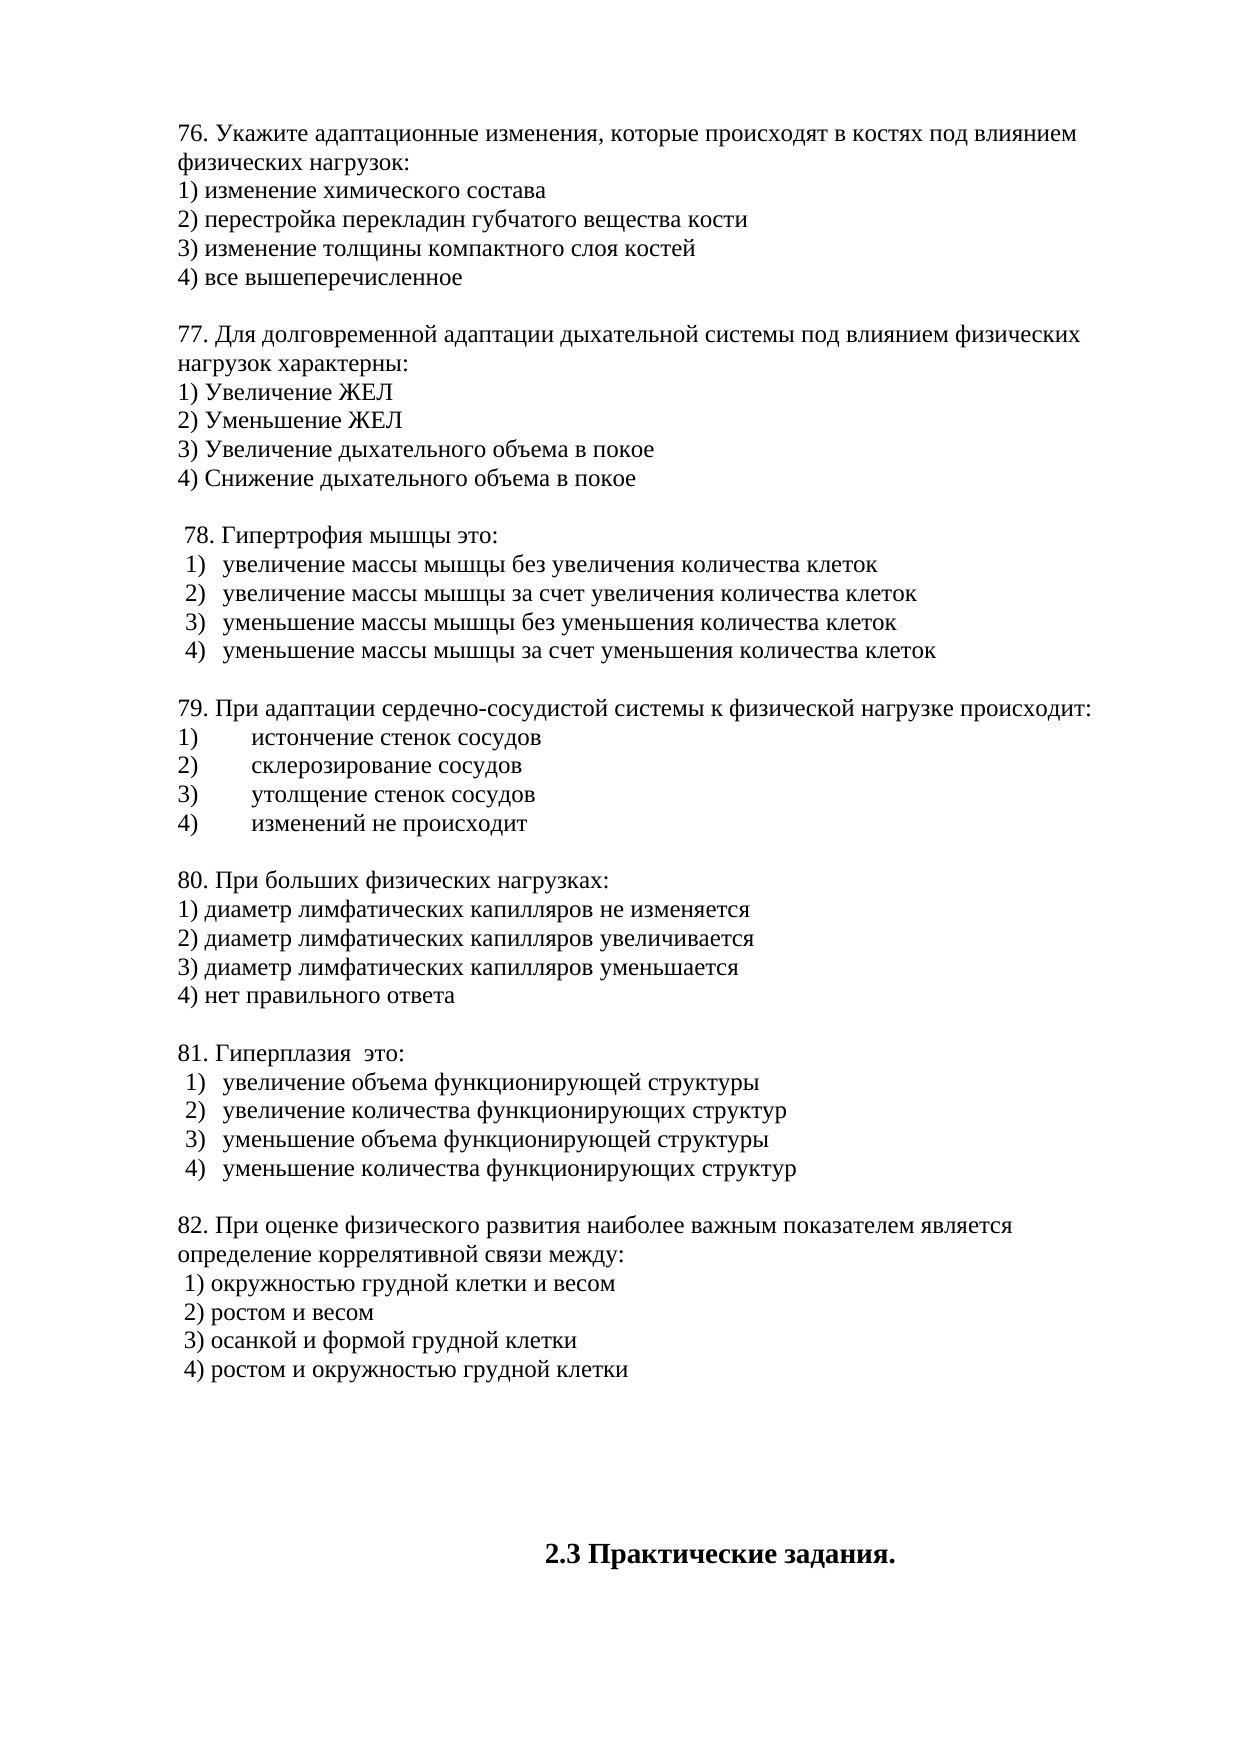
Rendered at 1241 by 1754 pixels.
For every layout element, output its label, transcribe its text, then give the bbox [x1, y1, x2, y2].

text 2.3 Практические задания. [288, 1537, 1152, 1570]
text 4) Снижение дыхательного объема в покое [177, 463, 1152, 492]
list увеличение количества функционирующих структур [185, 1096, 1152, 1124]
text 76. Укажите адаптационные изменения, которые происходят в костях под влиянием физических нагрузок: [177, 118, 1152, 176]
text 78. Гипертрофия мышцы это: [177, 521, 1152, 549]
list увеличение массы мышцы без увеличения количества клеток [185, 549, 1152, 578]
list уменьшение количества функционирующих структур [185, 1153, 1152, 1182]
text 80. При больших физических нагрузках: [177, 866, 1152, 894]
list уменьшение массы мышцы без уменьшения количества клеток [185, 607, 1152, 636]
list уменьшение массы мышцы за счет уменьшения количества клеток [185, 636, 1152, 664]
text 2) диаметр лимфатических капилляров увеличивается [177, 923, 1152, 952]
list истончение стенок сосудов [177, 722, 1152, 751]
list увеличение объема функционирующей структуры [185, 1067, 1152, 1096]
text 3) осанкой и формой грудной клетки [177, 1326, 1152, 1354]
list 1) Увеличение ЖЕЛ [177, 377, 1152, 406]
list утолщение стенок сосудов [177, 779, 1152, 808]
text 3) изменение толщины компактного слоя костей [177, 233, 1152, 262]
text 4) все вышеперечисленное [177, 262, 1152, 291]
text 4) нет правильного ответа [177, 981, 1152, 1009]
list увеличение массы мышцы за счет увеличения количества клеток [185, 578, 1152, 607]
text 1) диаметр лимфатических капилляров не изменяется [177, 894, 1152, 923]
text 2) ростом и весом [177, 1297, 1152, 1326]
text 77. Для долговременной адаптации дыхательной системы под влиянием физических нагрузок характерны: [177, 319, 1152, 377]
text 2) Уменьшение ЖЕЛ [177, 406, 1152, 434]
list склерозирование сосудов [177, 751, 1152, 779]
list изменений не происходит [177, 808, 1152, 837]
list 79. При адаптации сердечно-сосудистой системы к физической нагрузке происходит: [177, 693, 1152, 722]
text 1) окружностью грудной клетки и весом [177, 1268, 1152, 1297]
text 3) Увеличение дыхательного объема в покое [177, 434, 1152, 463]
text 1) изменение химического состава [177, 176, 1152, 204]
text 82. При оценке физического развития наиболее важным показателем является определение коррелятивной связи между: [177, 1211, 1152, 1268]
text 2) перестройка перекладин губчатого вещества кости [177, 204, 1152, 233]
list уменьшение объема функционирующей структуры [185, 1124, 1152, 1153]
text 4) ростом и окружностью грудной клетки [177, 1354, 1152, 1383]
text 81. Гиперплазия это: [177, 1038, 1152, 1067]
text 3) диаметр лимфатических капилляров уменьшается [177, 952, 1152, 981]
